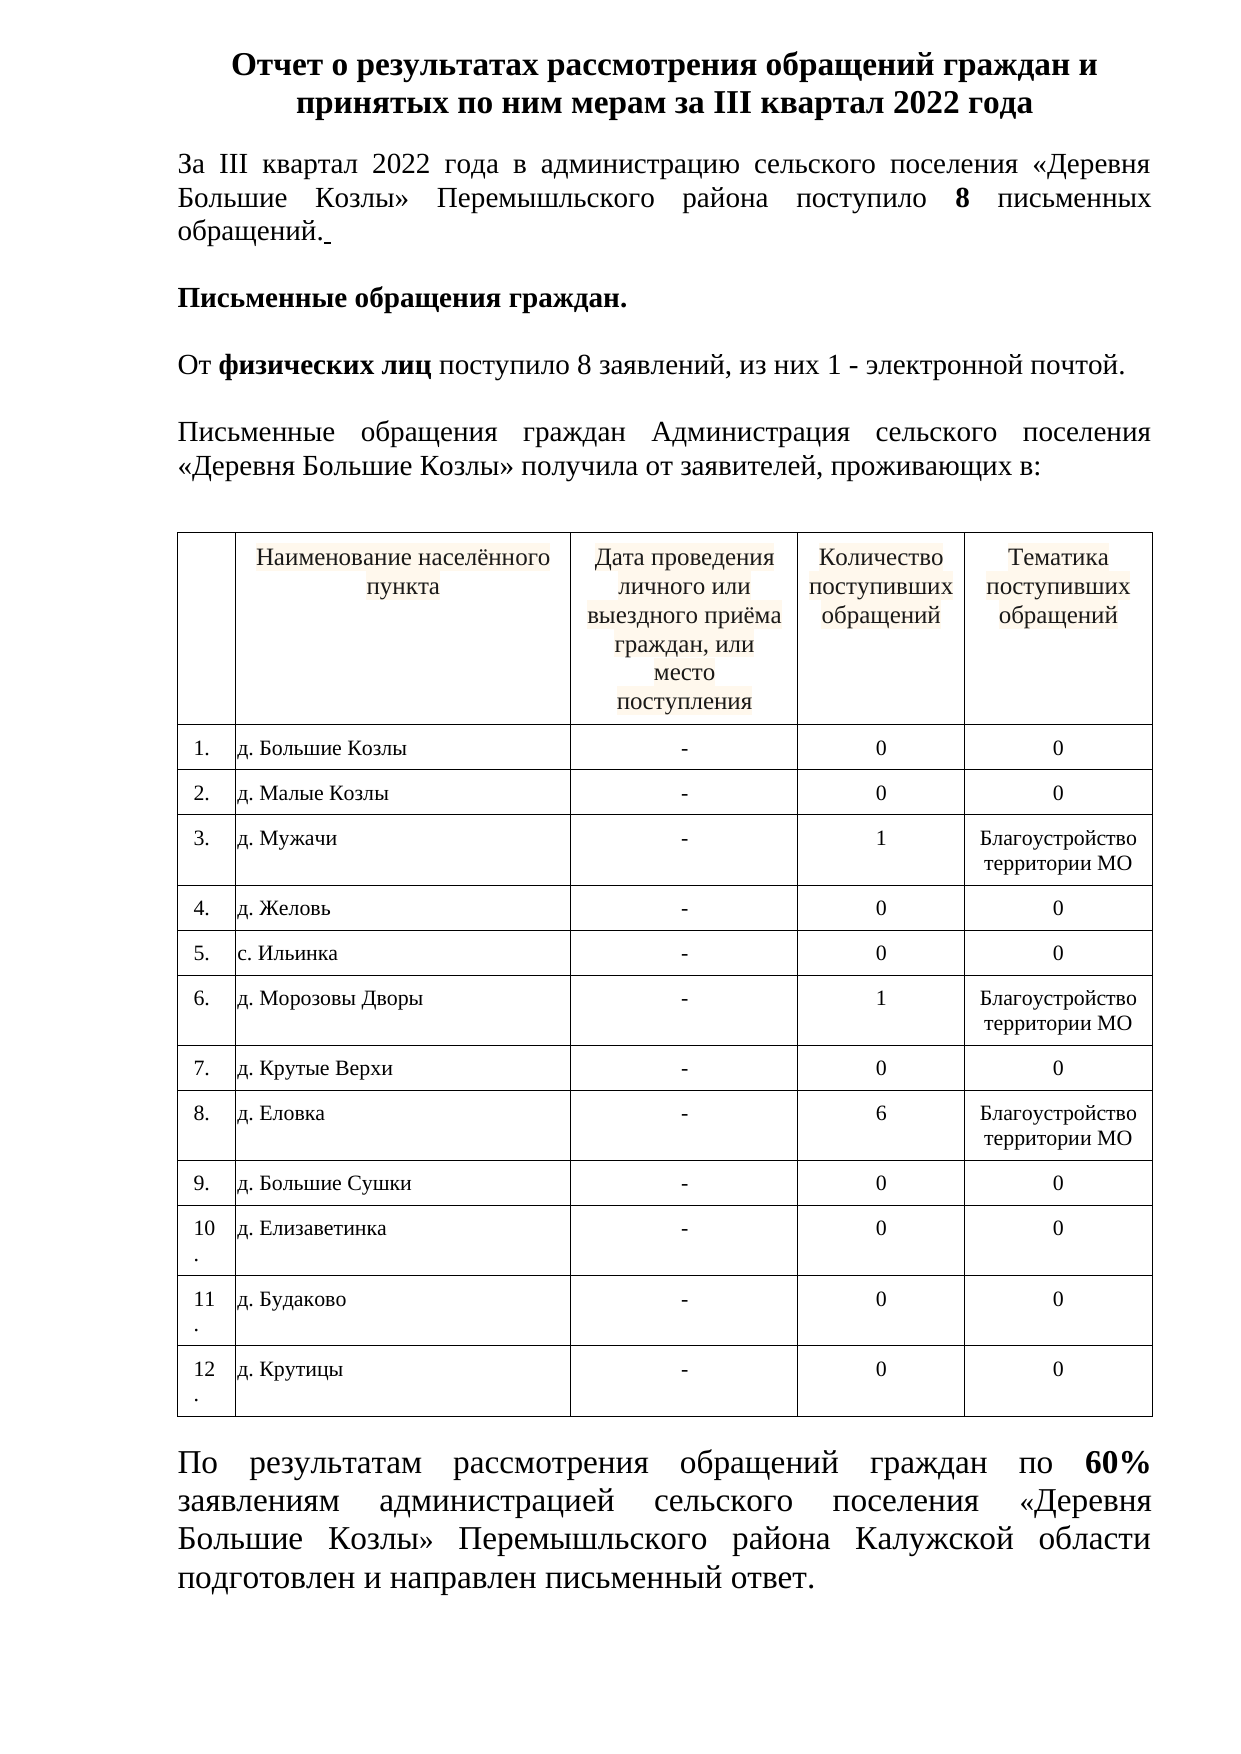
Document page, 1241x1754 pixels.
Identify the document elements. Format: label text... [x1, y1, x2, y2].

table_cell д. Крутые Верхи [236, 1046, 570, 1090]
table_cell - [571, 1206, 797, 1275]
table_cell 0 [965, 886, 1152, 929]
table_cell д. Большие Сушки [236, 1161, 570, 1205]
table_cell 0 [798, 1161, 964, 1205]
table_cell 1 [798, 976, 964, 1045]
text По результатам рассмотрения обращений граждан по 60% заявлениям администрацией сельского поселения «Деревня Большие Козлы» Перемышльского района Калужской области подготовлен и направлен письменный ответ. [177, 1442, 1152, 1595]
table_cell д. Малые Козлы [236, 770, 570, 814]
table_cell 5. [178, 931, 235, 974]
table_cell - [571, 770, 797, 814]
table_cell - [571, 886, 797, 929]
table_cell 1. [178, 725, 235, 769]
table_cell Благоустройство территории МО [965, 976, 1152, 1045]
table_cell 0 [798, 1346, 964, 1416]
text За III квартал 2022 года в администрацию сельского поселения «Деревня Большие Козлы» Перемышльского района поступило 8 письменных обращений. [177, 146, 1152, 247]
table_cell 9. [178, 1161, 235, 1205]
table_cell - [571, 1046, 797, 1090]
table_cell - [571, 1276, 797, 1345]
table_cell - [571, 931, 797, 974]
table_cell 6 [798, 1091, 964, 1160]
table_cell 0 [965, 770, 1152, 814]
table_cell 0 [798, 770, 964, 814]
table_cell с. Ильинка [236, 931, 570, 974]
table_cell 0 [965, 1346, 1152, 1416]
table_cell д. Елизаветинка [236, 1206, 570, 1275]
table_cell д. Морозовы Дворы [236, 976, 570, 1045]
table_cell Благоустройство территории МО [965, 1091, 1152, 1160]
table_cell 0 [798, 1046, 964, 1090]
table_cell 1 [798, 815, 964, 884]
table_cell 0 [965, 1046, 1152, 1090]
table_cell Благоустройство территории МО [965, 815, 1152, 884]
table_cell 11. [178, 1276, 235, 1345]
table_cell 0 [965, 1161, 1152, 1205]
table_header Тематика поступивших обращений [965, 533, 1152, 724]
table_cell - [571, 1346, 797, 1416]
table_cell 4. [178, 886, 235, 929]
table_cell 7. [178, 1046, 235, 1090]
table_cell д. Будаково [236, 1276, 570, 1345]
table_cell - [571, 815, 797, 884]
table_cell 0 [965, 1206, 1152, 1275]
table_cell 12. [178, 1346, 235, 1416]
text Письменные обращения граждан. [177, 280, 1152, 314]
table_header Наименование населённого пункта [236, 533, 570, 724]
table_cell - [571, 976, 797, 1045]
table_cell 0 [965, 725, 1152, 769]
table_cell д. Еловка [236, 1091, 570, 1160]
table_cell 6. [178, 976, 235, 1045]
table_cell 0 [965, 1276, 1152, 1345]
table_cell 0 [965, 931, 1152, 974]
table_cell 2. [178, 770, 235, 814]
table_cell д. Желовь [236, 886, 570, 929]
table_cell 0 [798, 1276, 964, 1345]
table_cell д. Крутицы [236, 1346, 570, 1416]
table_cell - [571, 1091, 797, 1160]
text От физических лиц поступило 8 заявлений, из них 1 - электронной почтой. [177, 347, 1152, 381]
table_cell - [571, 1161, 797, 1205]
table_cell д. Мужачи [236, 815, 570, 884]
table_cell 10. [178, 1206, 235, 1275]
table_cell 8. [178, 1091, 235, 1160]
table_cell - [571, 725, 797, 769]
table_header Дата проведения личного или выездного приёма граждан, или место поступления [571, 533, 797, 724]
table_cell 3. [178, 815, 235, 884]
text Письменные обращения граждан Администрация сельского поселения «Деревня Большие Козлы» получила от заявителей, проживающих в: [177, 414, 1152, 482]
table_header [178, 533, 235, 724]
table_cell 0 [798, 1206, 964, 1275]
table_header Количество поступивших обращений [798, 533, 964, 724]
table_cell 0 [798, 886, 964, 929]
table_cell 0 [798, 931, 964, 974]
table_cell д. Большие Козлы [236, 725, 570, 769]
text Отчет о результатах рассмотрения обращений граждан и принятых по ним мерам за III квартал 2022 года [177, 44, 1152, 121]
table_cell 0 [798, 725, 964, 769]
